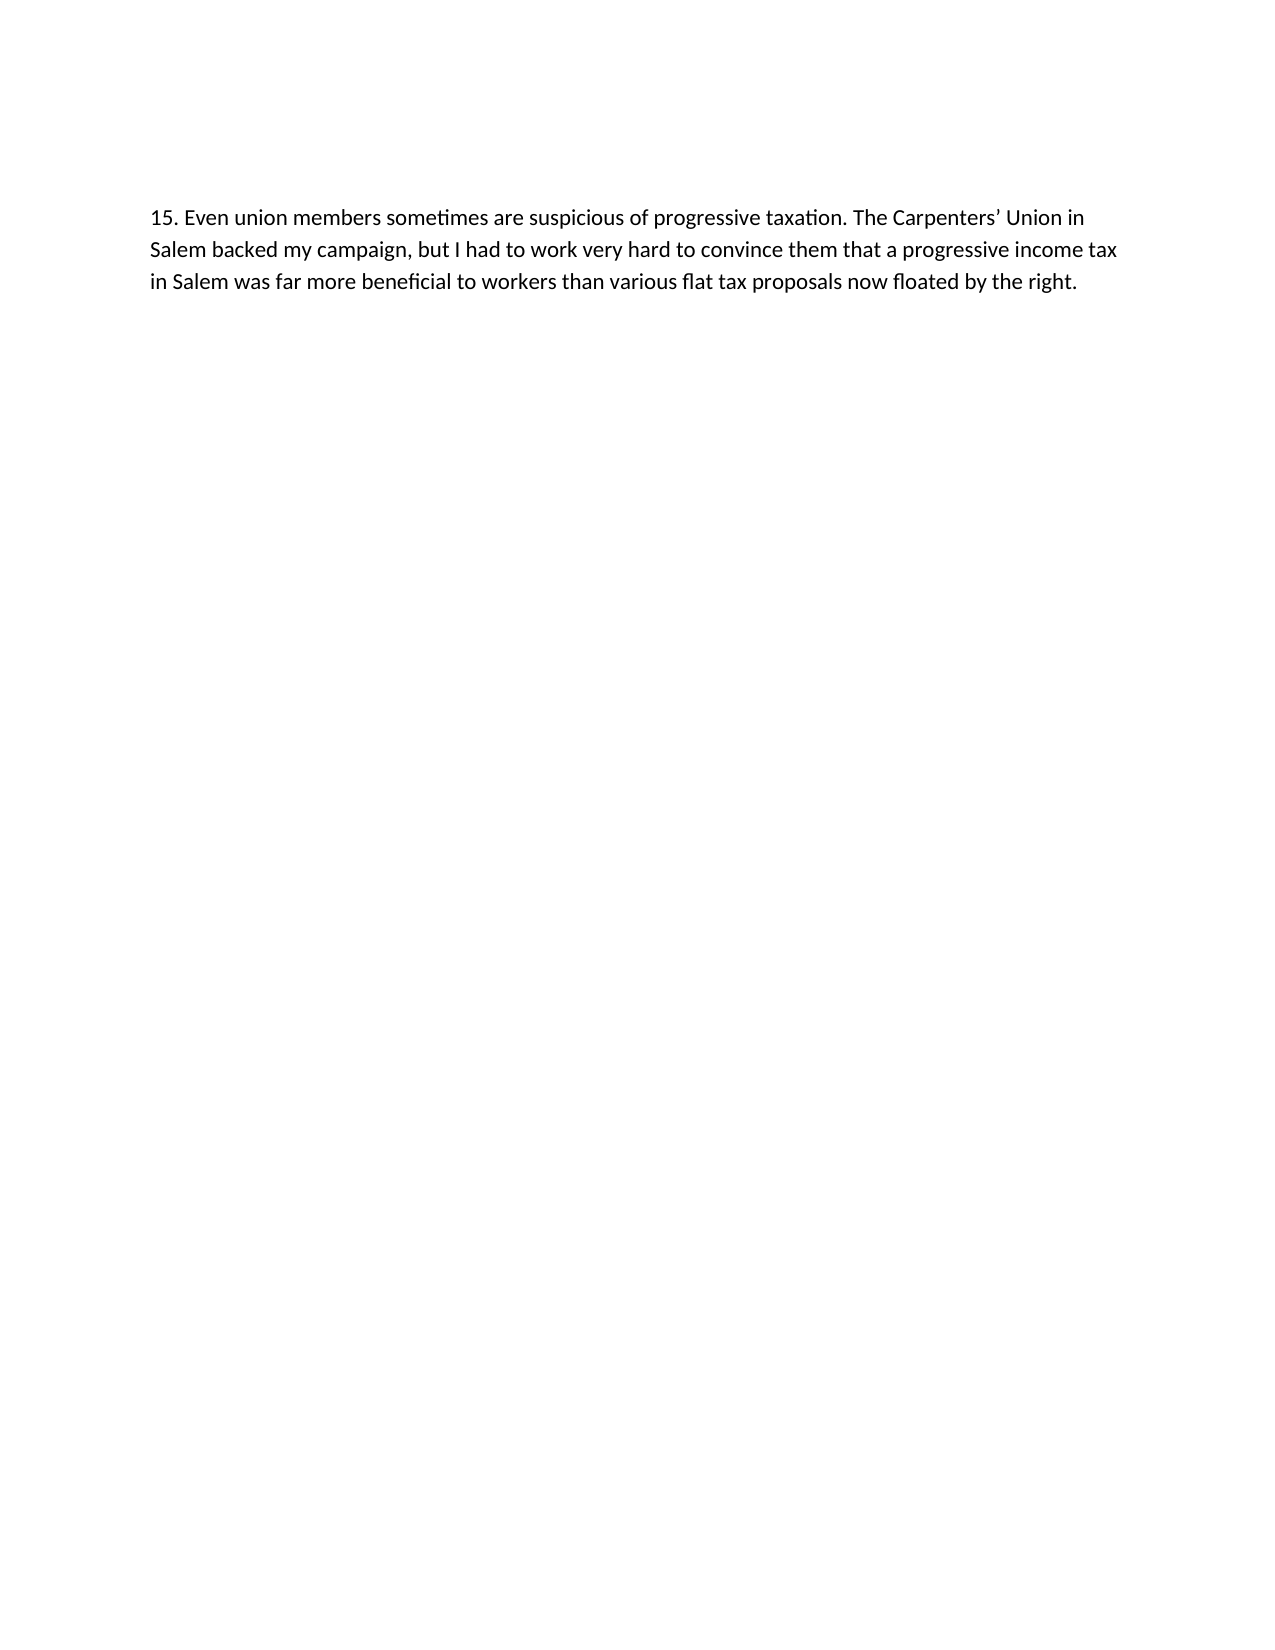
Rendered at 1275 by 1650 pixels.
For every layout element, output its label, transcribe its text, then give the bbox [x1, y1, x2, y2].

text 15. Even union members sometimes are suspicious of progressive taxation. The Carpenters’ Union in Salem backed my campaign, but I had to work very hard to convince them that a progressive income tax in Salem was far more beneficial to workers than various flat tax proposals now floated by the right. [150, 203, 1125, 295]
